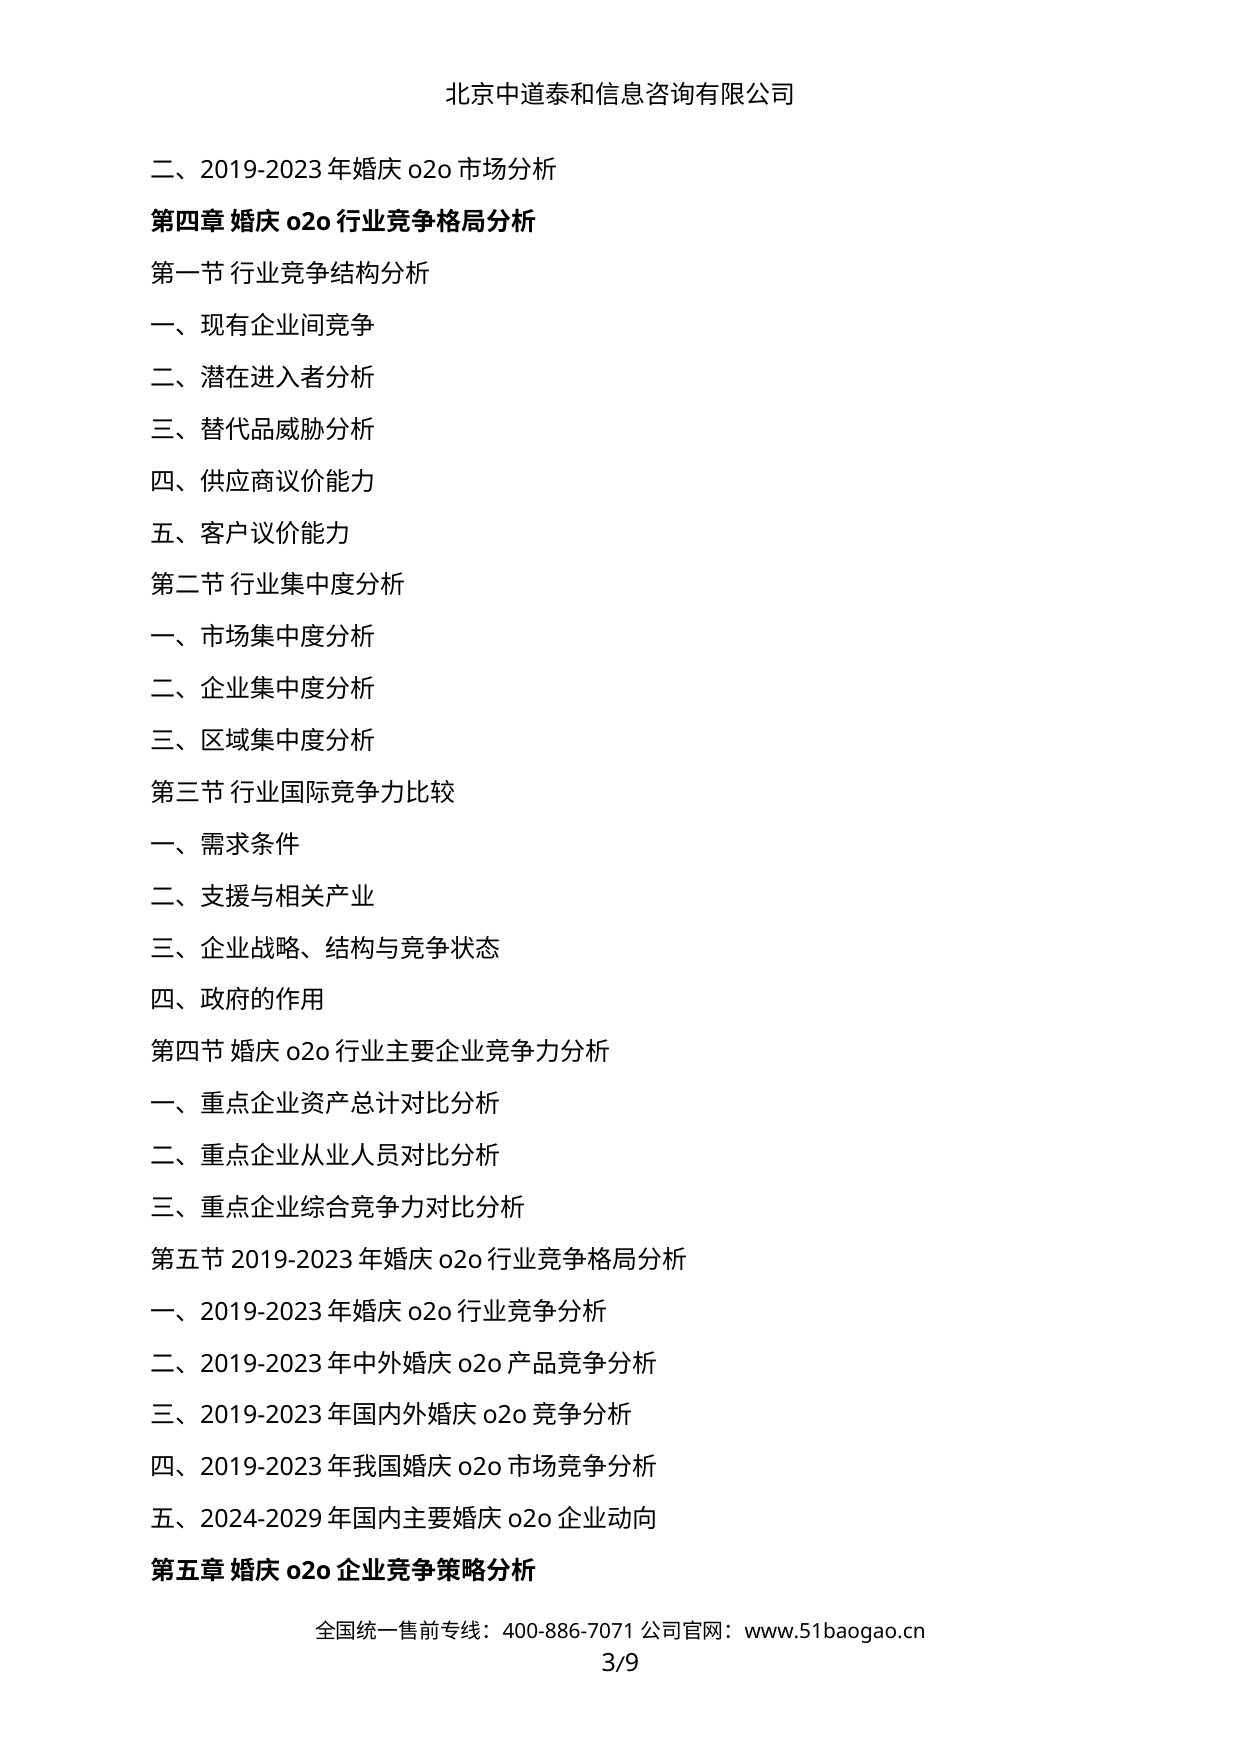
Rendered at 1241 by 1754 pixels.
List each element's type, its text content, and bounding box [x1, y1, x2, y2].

text 二、潜在进入者分析 [150, 357, 1090, 394]
text 第五章 婚庆o2o企业竞争策略分析 [150, 1551, 1090, 1587]
text 四、2019-2023年我国婚庆o2o市场竞争分析 [150, 1447, 1090, 1483]
text 二、重点企业从业人员对比分析 [150, 1136, 1090, 1172]
text 一、重点企业资产总计对比分析 [150, 1084, 1090, 1120]
text 二、支援与相关产业 [150, 876, 1090, 912]
text 第一节 行业竞争结构分析 [150, 254, 1090, 290]
text 第三节 行业国际竞争力比较 [150, 772, 1090, 809]
text 一、市场集中度分析 [150, 617, 1090, 653]
text 三、2019-2023年国内外婚庆o2o竞争分析 [150, 1395, 1090, 1431]
text 第四章 婚庆o2o行业竞争格局分析 [150, 202, 1090, 238]
text 五、2024-2029年国内主要婚庆o2o企业动向 [150, 1499, 1090, 1535]
text 三、区域集中度分析 [150, 721, 1090, 757]
text 一、现有企业间竞争 [150, 306, 1090, 342]
text 三、替代品威胁分析 [150, 409, 1090, 446]
text 第二节 行业集中度分析 [150, 565, 1090, 601]
text 一、2019-2023年婚庆o2o行业竞争分析 [150, 1291, 1090, 1327]
text 一、需求条件 [150, 824, 1090, 861]
text 二、企业集中度分析 [150, 669, 1090, 705]
text 四、政府的作用 [150, 980, 1090, 1016]
text 三、企业战略、结构与竞争状态 [150, 928, 1090, 964]
text 五、客户议价能力 [150, 513, 1090, 549]
text 四、供应商议价能力 [150, 461, 1090, 497]
text 第五节 2019-2023年婚庆o2o行业竞争格局分析 [150, 1239, 1090, 1276]
text 二、2019-2023年婚庆o2o市场分析 [150, 150, 1090, 186]
text 三、重点企业综合竞争力对比分析 [150, 1187, 1090, 1224]
text 第四节 婚庆o2o行业主要企业竞争力分析 [150, 1032, 1090, 1068]
text 二、2019-2023年中外婚庆o2o产品竞争分析 [150, 1343, 1090, 1379]
